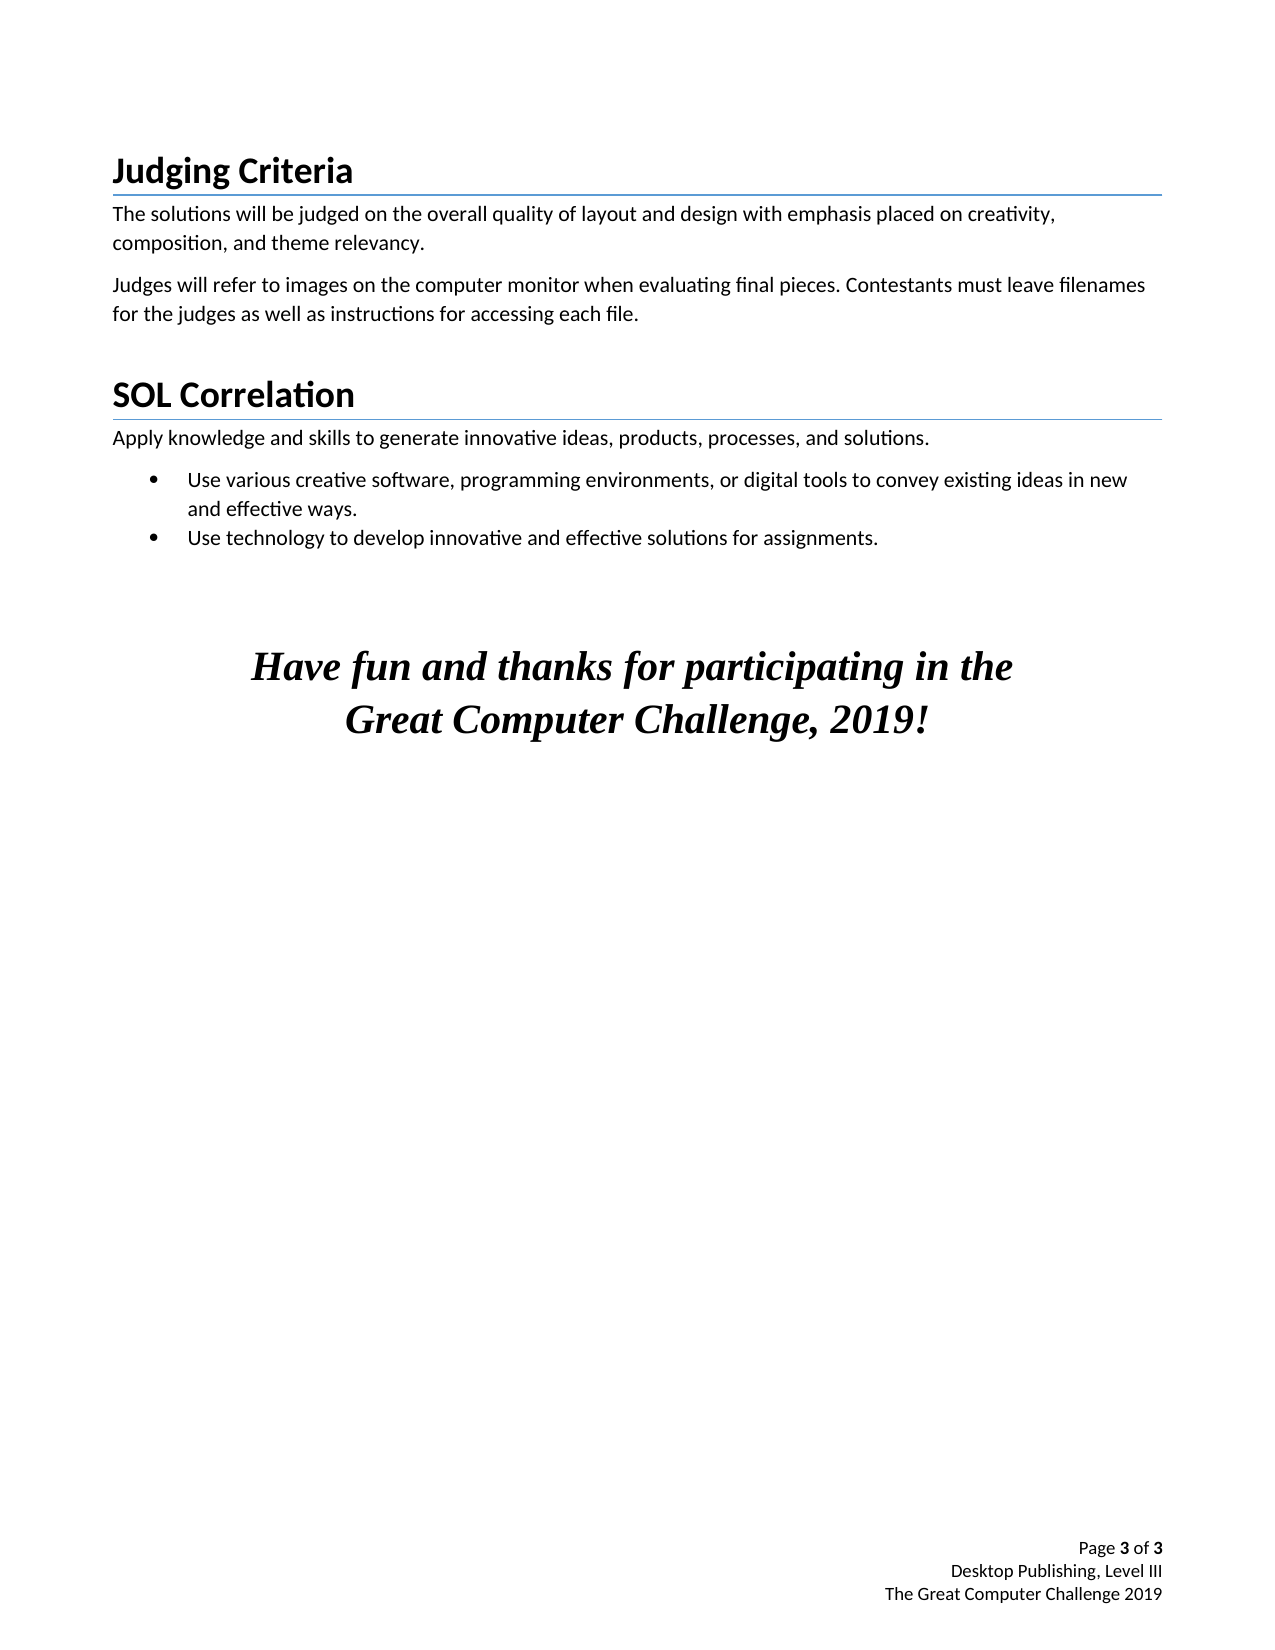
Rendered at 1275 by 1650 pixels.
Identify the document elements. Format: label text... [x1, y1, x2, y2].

subtitle SOL Correlation [112, 371, 1162, 420]
subtitle Judging Criteria [112, 147, 1162, 196]
text Judges will refer to images on the computer monitor when evaluating final pieces. Contestants must leave filenames for the judges as well as instructions for accessing each file. [112, 271, 1162, 327]
text Have fun and thanks for participating in the Great Computer Challenge, 2019! [112, 642, 1162, 742]
text The solutions will be judged on the overall quality of layout and design with emphasis placed on creativity, composition, and theme relevancy. [112, 200, 1162, 256]
list Use technology to develop innovative and effective solutions for assignments. [150, 524, 1162, 551]
list Use various creative software, programming environments, or digital tools to convey existing ideas in new and effective ways. [150, 466, 1162, 522]
text Apply knowledge and skills to generate innovative ideas, products, processes, and solutions. [112, 424, 1162, 451]
